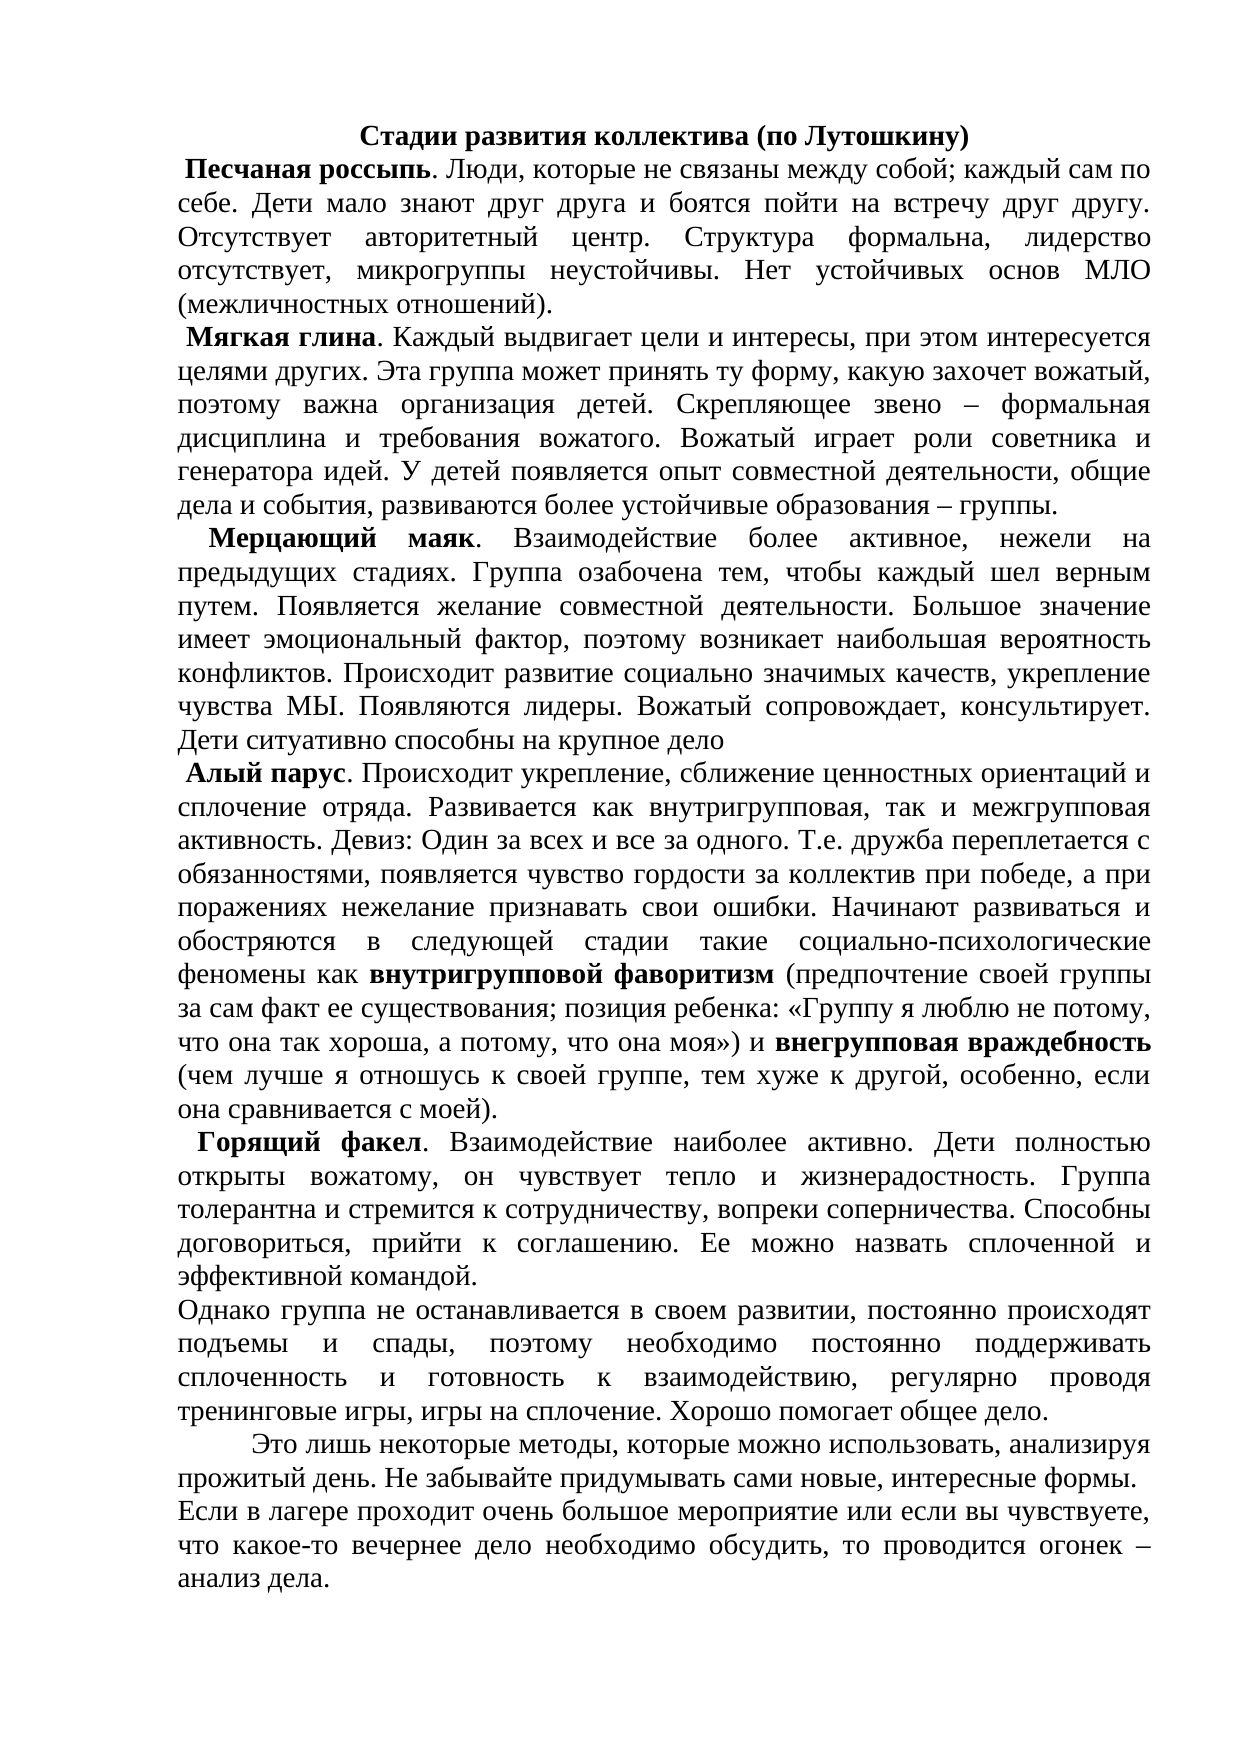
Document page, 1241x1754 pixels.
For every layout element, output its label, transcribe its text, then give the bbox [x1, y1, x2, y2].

text Песчаная россыпь. Люди, которые не связаны между собой; каждый сам по себе. Дети мало знают друг друга и боятся пойти на встречу друг другу. Отсутствует авторитетный центр. Структура формальна, лидерство отсутствует, микрогруппы неустойчивы. Нет устойчивых основ МЛО (межличностных отношений). [177, 722, 1152, 889]
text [177, 1326, 1152, 1627]
text «Стадии развития коллектива» [177, 420, 1152, 453]
text Стадии развития коллектива (по Лутошкину) [177, 688, 1152, 722]
text Основные характеристики: ответственность, открытость, нравственность, организованность, контактность, информированность, эффективность и пр. [177, 588, 1152, 655]
text Мерцающий маяк. Взаимодействие более активное, нежели на предыдущих стадиях. Группа озабочена тем, чтобы каждый шел верным путем. Появляется желание совместной деятельности. Большое значение имеет эмоциональный фактор, поэтому возникает наибольшая вероятность конфликтов. Происходит развитие социально значимых качеств, укрепление чувства МЫ. Появляются лидеры. Вожатый сопровождает, консультирует. Дети ситуативно способны на крупное дело [177, 1091, 1152, 1326]
text Например, ребятам дается задание выбрать предмет, который символизирует весь прожитый день. Ребенок, выбирая такой предмет, ассоциирует его с самым важным событием этого дня. Это может быть футбольный мяч, потому что сегодня дети выиграли соревнования по футболу, и это было самым главным событием, чистое полотенце, потому что сегодня был банный день, дети меняли белье. Помимо предмета дня, вы можете предложить ребятам подумать и назвать фразу дня. Например: «Тяжело в учении, легко в бою» – весь день готовились к общелагерному мероприятию. [177, 118, 1152, 420]
text Коллектив – устойчивая во времени группа людей, успешно выполняющая свою общую основную деятельность, соответствующую социальным ценностям и нормам, способная обеспечить развитие каждому члену этой группы. [177, 453, 1152, 588]
text Мягкая глина. Каждый выдвигает цели и интересы, при этом интересуется целями других. Эта группа может принять ту форму, какую захочет вожатый, поэтому важна организация детей. Скрепляющее звено – формальная дисциплина и требования вожатого. Вожатый играет роли советника и генератора идей. У детей появляется опыт совместной деятельности, общие дела и события, развиваются более устойчивые образования – группы. [177, 889, 1152, 1091]
